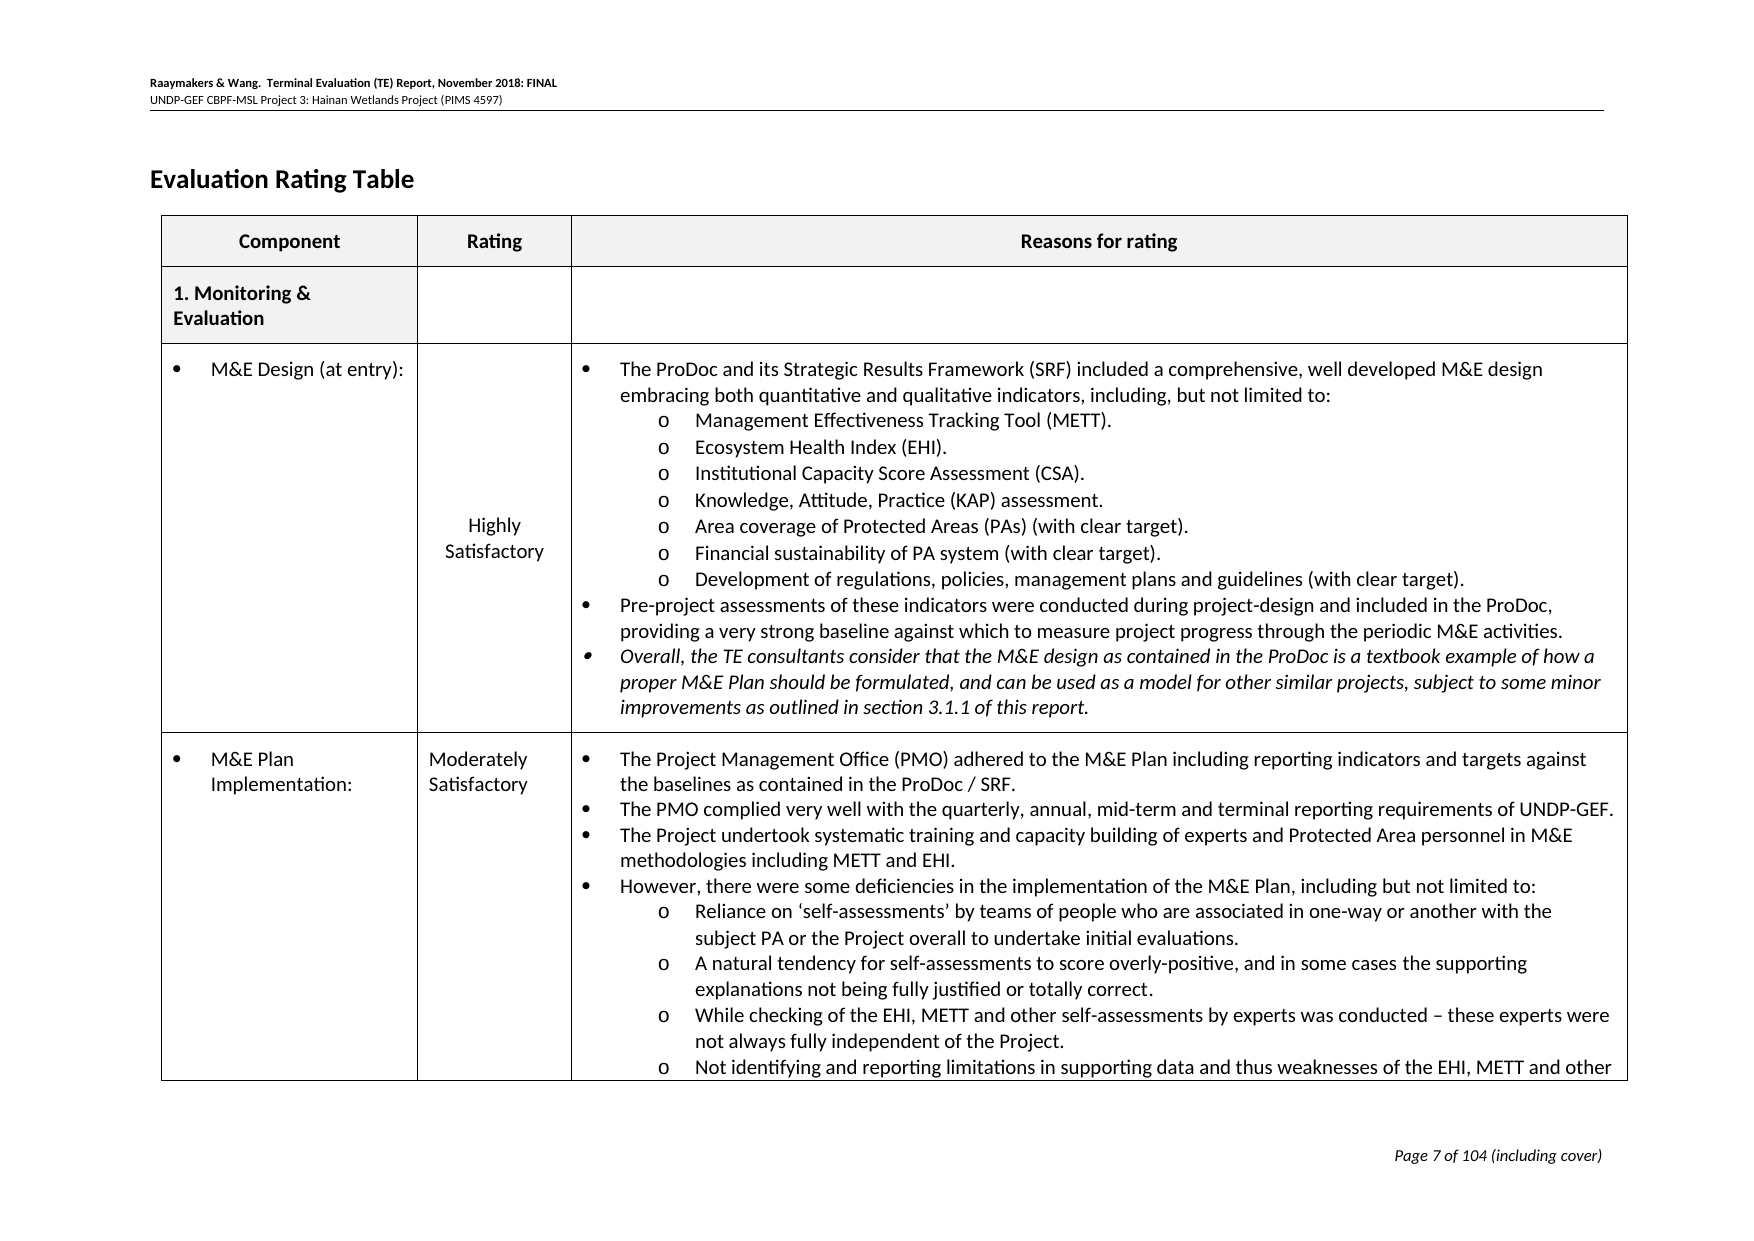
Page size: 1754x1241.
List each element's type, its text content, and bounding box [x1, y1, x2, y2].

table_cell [572, 733, 1627, 1080]
table_cell [418, 267, 571, 343]
table_cell The ProDoc and its Strategic Results Framework (SRF) included a comprehensive, well developed M&E design embracing both quantitative and qualitative indicators, including, but not limited to: Management Effectiveness Tracking Tool (METT). Ecosystem Health Index (EHI). Institutional Capacity Score Assessment (CSA). Knowledge, Attitude, Practice (KAP) assessment. Area coverage of Protected Areas (PAs) (with clear target). Financial sustainability of PA system (with clear target). Development of regulations, policies, management plans and guidelines (with clear target). Pre-project assessments of these indicators were conducted during project-design and included in the ProDoc, providing a very strong baseline against which to measure project progress through the periodic M&E activities. Overall, the TE consultants consider that the M&E design as contained in the ProDoc is a textbook example of how a proper M&E Plan should be formulated, and can be used as a model for other similar projects, subject to some minor improvements as outlined in section 3.1.1 of this report. [572, 344, 1627, 732]
table_cell M&E Plan Implementation: [162, 733, 417, 1080]
table_cell [572, 267, 1627, 343]
table_header Reasons for rating [572, 216, 1627, 266]
table_cell Highly Satisfactory [418, 344, 571, 732]
table_cell M&E Design (at entry): [162, 344, 417, 732]
table_header Component [162, 216, 417, 266]
table_header Rating [418, 216, 571, 266]
table_cell Moderately Satisfactory [418, 733, 571, 1080]
table_cell 1. Monitoring & Evaluation [162, 267, 417, 343]
subtitle Evaluation Rating Table [150, 162, 1604, 196]
